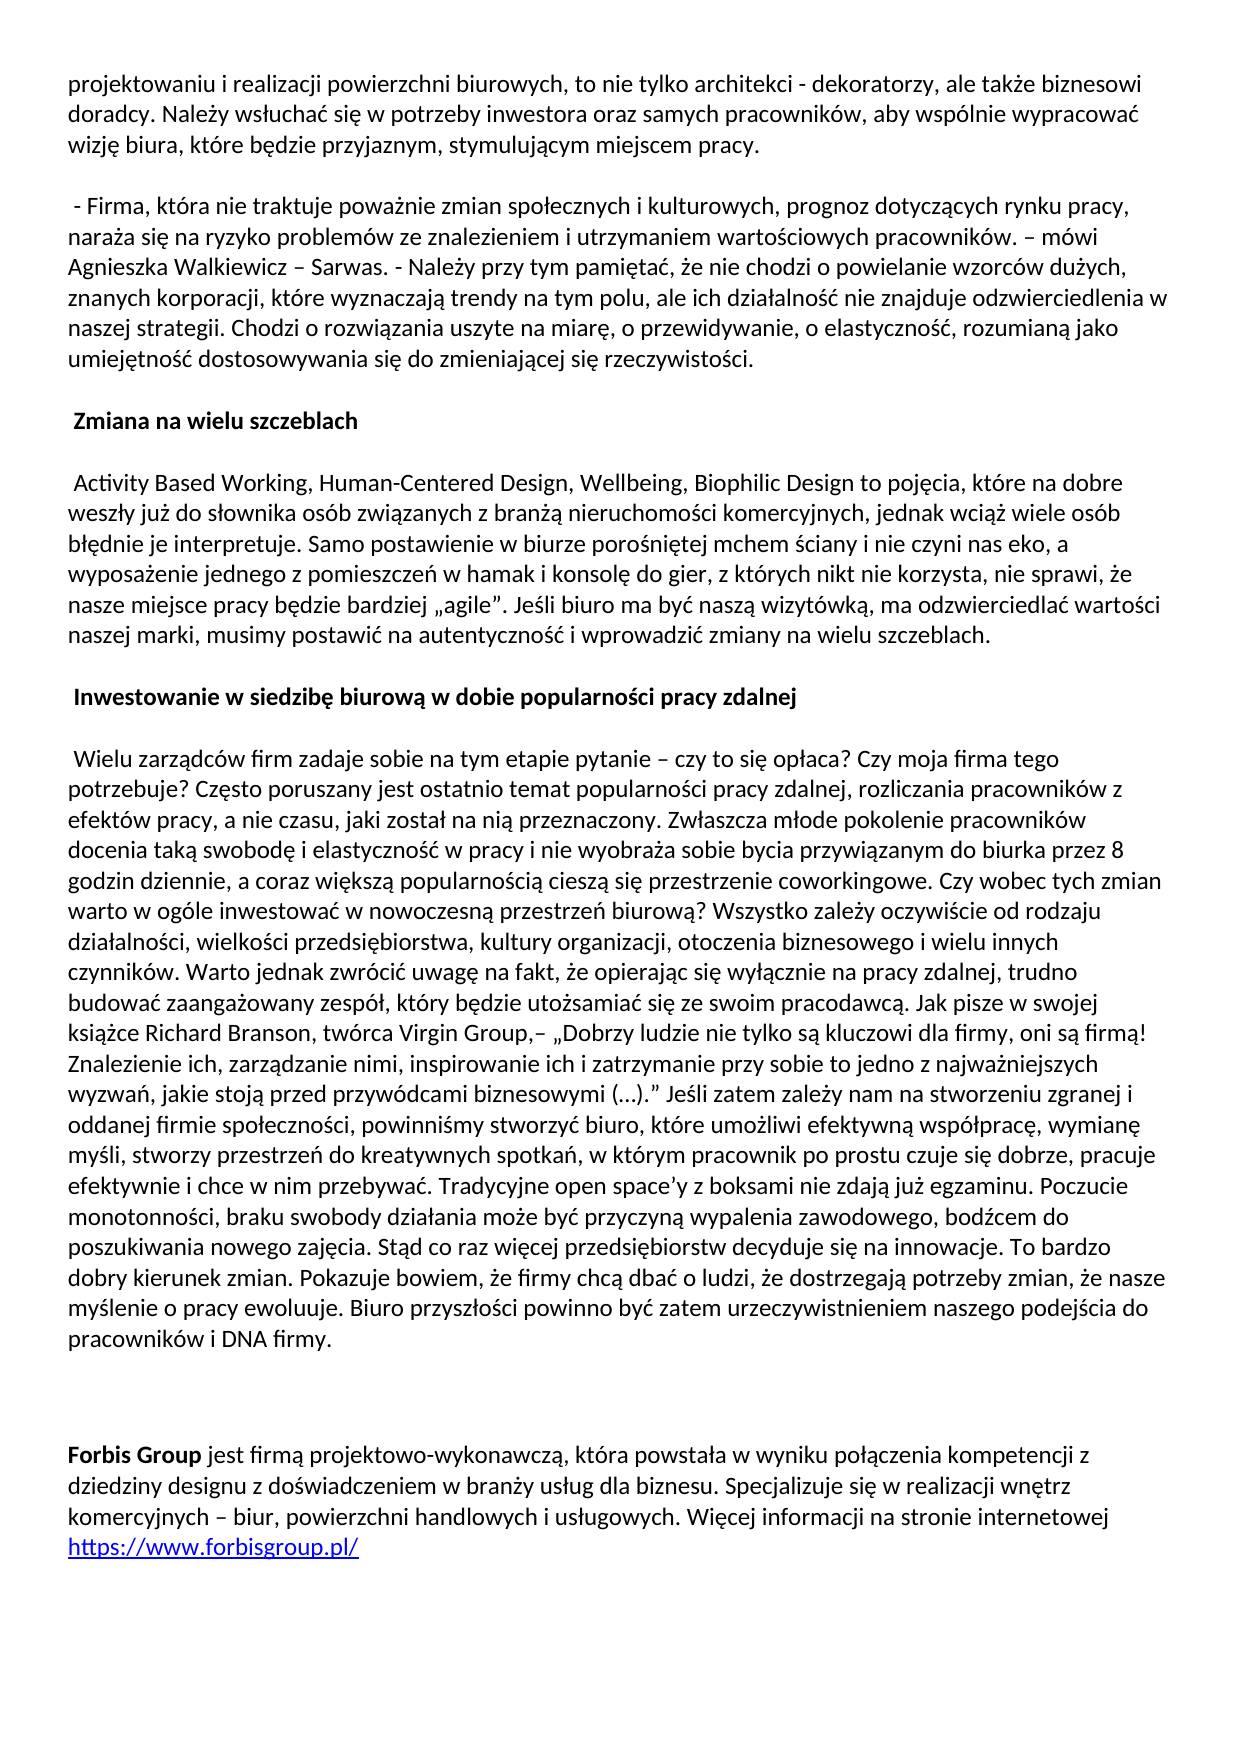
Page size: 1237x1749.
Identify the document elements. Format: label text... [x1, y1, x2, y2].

text Zmiana na wielu szczeblach [68, 405, 1169, 435]
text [68, 68, 1169, 159]
text Inwestowanie w siedzibę biurową w dobie popularności pracy zdalnej [68, 681, 1169, 712]
text Wielu zarządców firm zadaje sobie na tym etapie pytanie – czy to się opłaca? Czy moja firma tego potrzebuje? Często poruszany jest ostatnio temat popularności pracy zdalnej, rozliczania pracowników z efektów pracy, a nie czasu, jaki został na nią przeznaczony. Zwłaszcza młode pokolenie pracowników docenia taką swobodę i elastyczność w pracy i nie wyobraża sobie bycia przywiązanym do biurka przez 8 godzin dziennie, a coraz większą popularnością cieszą się przestrzenie coworkingowe. Czy wobec tych zmian warto w ogóle inwestować w nowoczesną przestrzeń biurową? Wszystko zależy oczywiście od rodzaju działalności, wielkości przedsiębiorstwa, kultury organizacji, otoczenia biznesowego i wielu innych czynników. Warto jednak zwrócić uwagę na fakt, że opierając się wyłącznie na pracy zdalnej, trudno budować zaangażowany zespół, który będzie utożsamiać się ze swoim pracodawcą. Jak pisze w swojej książce Richard Branson, twórca Virgin Group,– „Dobrzy ludzie nie tylko są kluczowi dla firmy, oni są firmą! Znalezienie ich, zarządzanie nimi, inspirowanie ich i zatrzymanie przy sobie to jedno z najważniejszych wyzwań, jakie stoją przed przywódcami biznesowymi (…).” Jeśli zatem zależy nam na stworzeniu zgranej i oddanej firmie społeczności, powinniśmy stworzyć biuro, które umożliwi efektywną współpracę, wymianę myśli, stworzy przestrzeń do kreatywnych spotkań, w którym pracownik po prostu czuje się dobrze, pracuje efektywnie i chce w nim przebywać. Tradycyjne open space’y z boksami nie zdają już egzaminu. Poczucie monotonności, braku swobody działania może być przyczyną wypalenia zawodowego, bodźcem do poszukiwania nowego zajęcia. Stąd co raz więcej przedsiębiorstw decyduje się na innowacje. To bardzo dobry kierunek zmian. Pokazuje bowiem, że firmy chcą dbać o ludzi, że dostrzegają potrzeby zmian, że nasze myślenie o pracy ewoluuje. Biuro przyszłości powinno być zatem urzeczywistnieniem naszego podejścia do pracowników i DNA firmy. [68, 743, 1169, 1353]
text - Firma, która nie traktuje poważnie zmian społecznych i kulturowych, prognoz dotyczących rynku pracy, naraża się na ryzyko problemów ze znalezieniem i utrzymaniem wartościowych pracowników. – mówi Agnieszka Walkiewicz – Sarwas. - Należy przy tym pamiętać, że nie chodzi o powielanie wzorców dużych, znanych korporacji, które wyznaczają trendy na tym polu, ale ich działalność nie znajduje odzwierciedlenia w naszej strategii. Chodzi o rozwiązania uszyte na miarę, o przewidywanie, o elastyczność, rozumianą jako umiejętność dostosowywania się do zmieniającej się rzeczywistości. [68, 191, 1169, 374]
text Activity Based Working, Human-Centered Design, Wellbeing, Biophilic Design to pojęcia, które na dobre weszły już do słownika osób związanych z branżą nieruchomości komercyjnych, jednak wciąż wiele osób błędnie je interpretuje. Samo postawienie w biurze porośniętej mchem ściany i nie czyni nas eko, a wyposażenie jednego z pomieszczeń w hamak i konsolę do gier, z których nikt nie korzysta, nie sprawi, że nasze miejsce pracy będzie bardziej „agile”. Jeśli biuro ma być naszą wizytówką, ma odzwierciedlać wartości naszej marki, musimy postawić na autentyczność i wprowadzić zmiany na wielu szczeblach. [68, 467, 1169, 650]
text Forbis Group jest firmą projektowo-wykonawczą, która powstała w wyniku połączenia kompetencji z dziedziny designu z doświadczeniem w branży usług dla biznesu. Specjalizuje się w realizacji wnętrz komercyjnych – biur, powierzchni handlowych i usługowych. Więcej informacji na stronie internetowej https://www.forbisgroup.pl/ [68, 1440, 1169, 1562]
